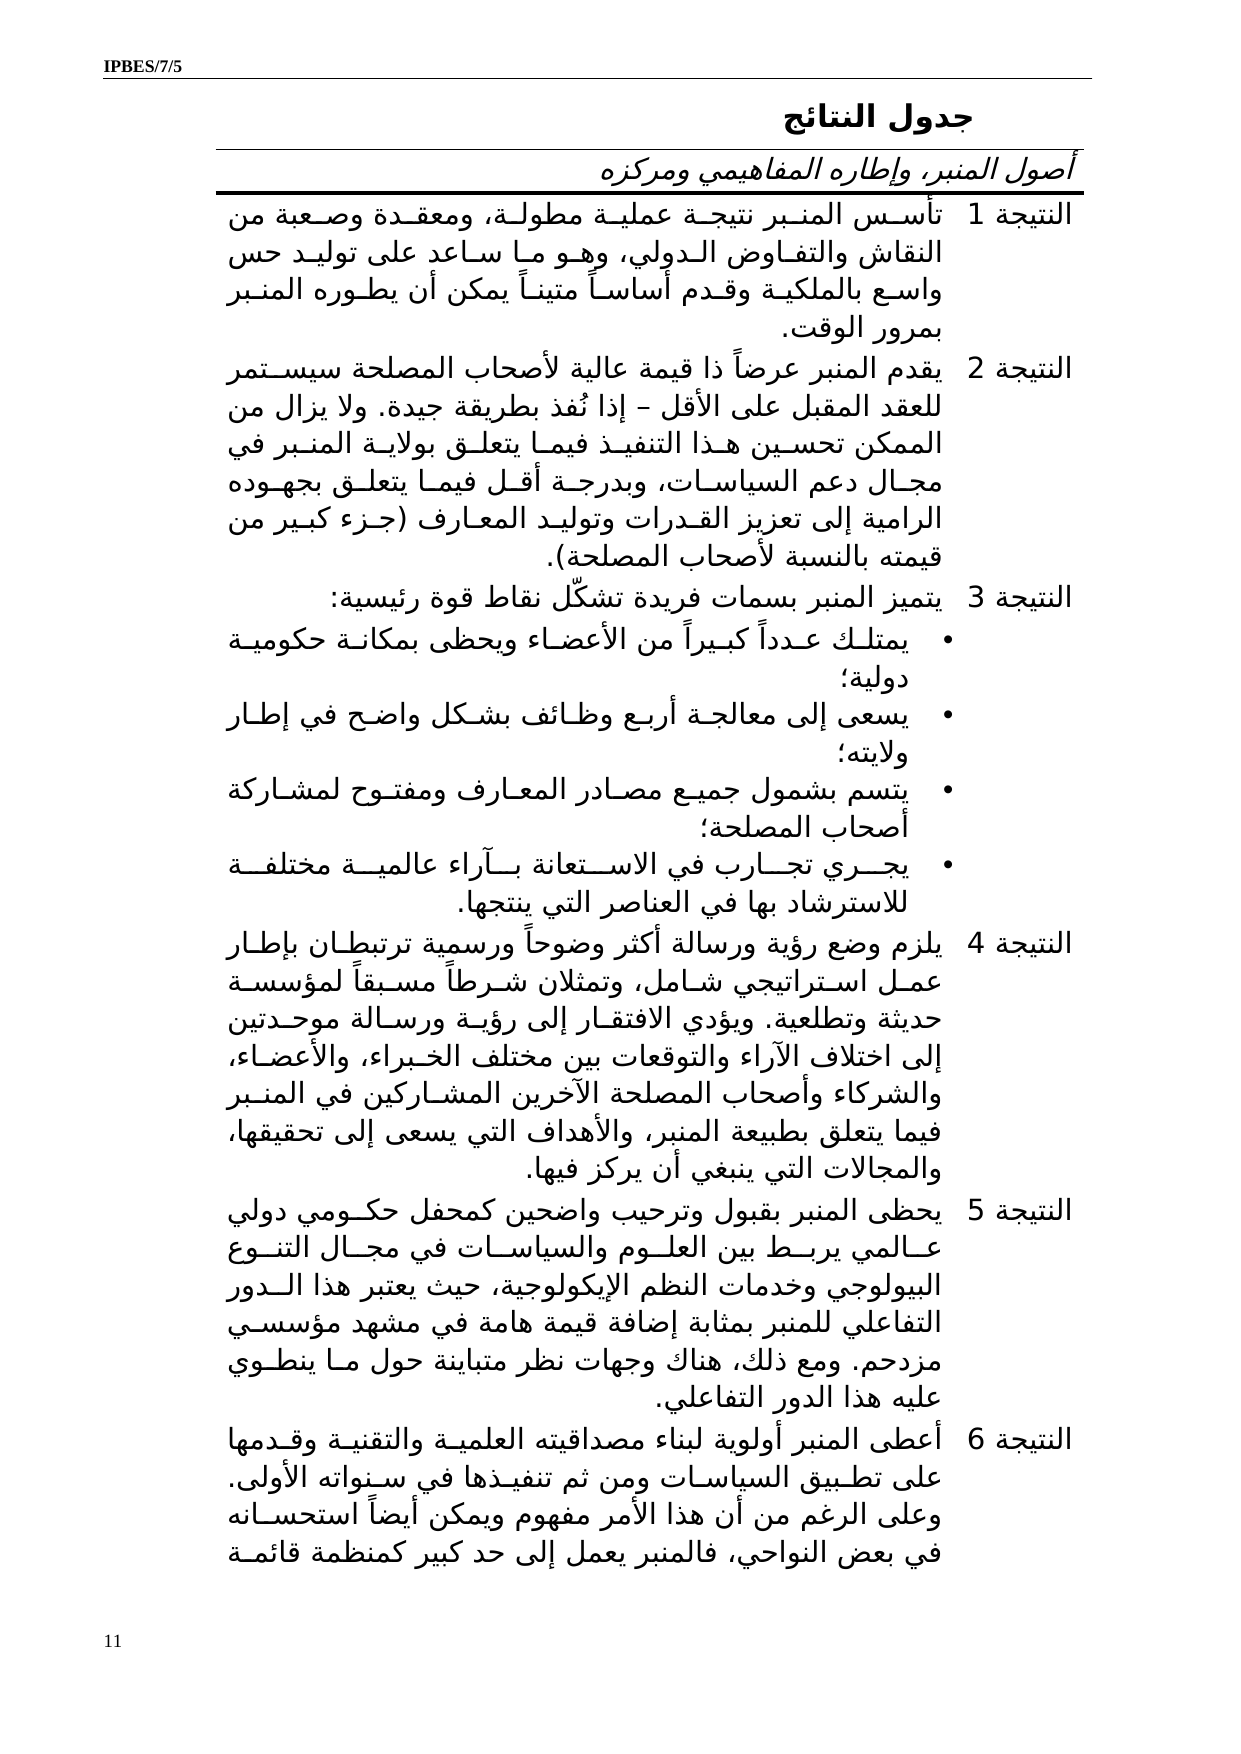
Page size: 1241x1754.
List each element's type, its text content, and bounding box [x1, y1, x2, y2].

table_cell النتيجة 4 [954, 924, 1084, 1190]
table_cell النتيجة 3 [954, 578, 1084, 924]
table_cell يقدم المنبر عرضاً ذا قيمة عالية لأصحاب المصلحة سيستمر للعقد المقبل على الأقل – إذا نُفذ بطريقة جيدة. ولا يزال من الممكن تحسين هذا التنفيذ فيما يتعلق بولاية المنبر في مجال دعم السياسات، وبدرجة أقل فيما يتعلق بجهوده الرامية إلى تعزيز القدرات وتوليد المعارف (جزء كبير من قيمته بالنسبة لأصحاب المصلحة). [216, 349, 954, 578]
table_cell النتيجة 6 [954, 1420, 1084, 1569]
table_cell يحظى المنبر بقبول وترحيب واضحين كمحفل حكومي دولي عالمي يربط بين العلوم والسياسات في مجال التنوع البيولوجي وخدمات النظم الإيكولوجية، حيث يعتبر هذا الدور التفاعلي للمنبر بمثابة إضافة قيمة هامة في مشهد مؤسسي مزدحم. ومع ذلك، هناك وجهات نظر متباينة حول ما ينطوي عليه هذا الدور التفاعلي. [216, 1190, 954, 1419]
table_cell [216, 1420, 954, 1569]
table_cell النتيجة 1 [954, 195, 1084, 349]
table_cell يلزم وضع رؤية ورسالة أكثر وضوحاً ورسمية ترتبطان بإطار عمل استراتيجي شامل، وتمثلان شرطاً مسبقاً لمؤسسة حديثة وتطلعية. ويؤدي الافتقار إلى رؤية ورسالة موحدتين إلى اختلاف الآراء والتوقعات بين مختلف الخبراء، والأعضاء، والشركاء وأصحاب المصلحة الآخرين المشاركين في المنبر فيما يتعلق بطبيعة المنبر، والأهداف التي يسعى إلى تحقيقها، والمجالات التي ينبغي أن يركز فيها. [216, 924, 954, 1190]
table_cell النتيجة 2 [954, 349, 1084, 578]
table_header أصول المنبر، وإطاره المفاهيمي ومركزه [216, 150, 1084, 191]
list جدول النتائج [103, 94, 974, 136]
table_cell تأسس المنبر نتيجة عملية مطولة، ومعقدة وصعبة من النقاش والتفاوض الدولي، وهو ما ساعد على توليد حس واسع بالملكية وقدم أساساً متيناً يمكن أن يطوره المنبر بمرور الوقت. [216, 195, 954, 349]
table_cell النتيجة 5 [954, 1190, 1084, 1419]
table_cell يتميز المنبر بسمات فريدة تشكّل نقاط قوة رئيسية: يمتلك عدداً كبيراً من الأعضاء ويحظى بمكانة حكومية دولية؛ يسعى إلى معالجة أربع وظائف بشكل واضح في إطار ولايته؛ يتسم بشمول جميع مصادر المعارف ومفتوح لمشاركة أصحاب المصلحة؛ يجري تجارب في الاستعانة بآراء عالمية مختلفة للاسترشاد بها في العناصر التي ينتجها. [216, 578, 954, 924]
